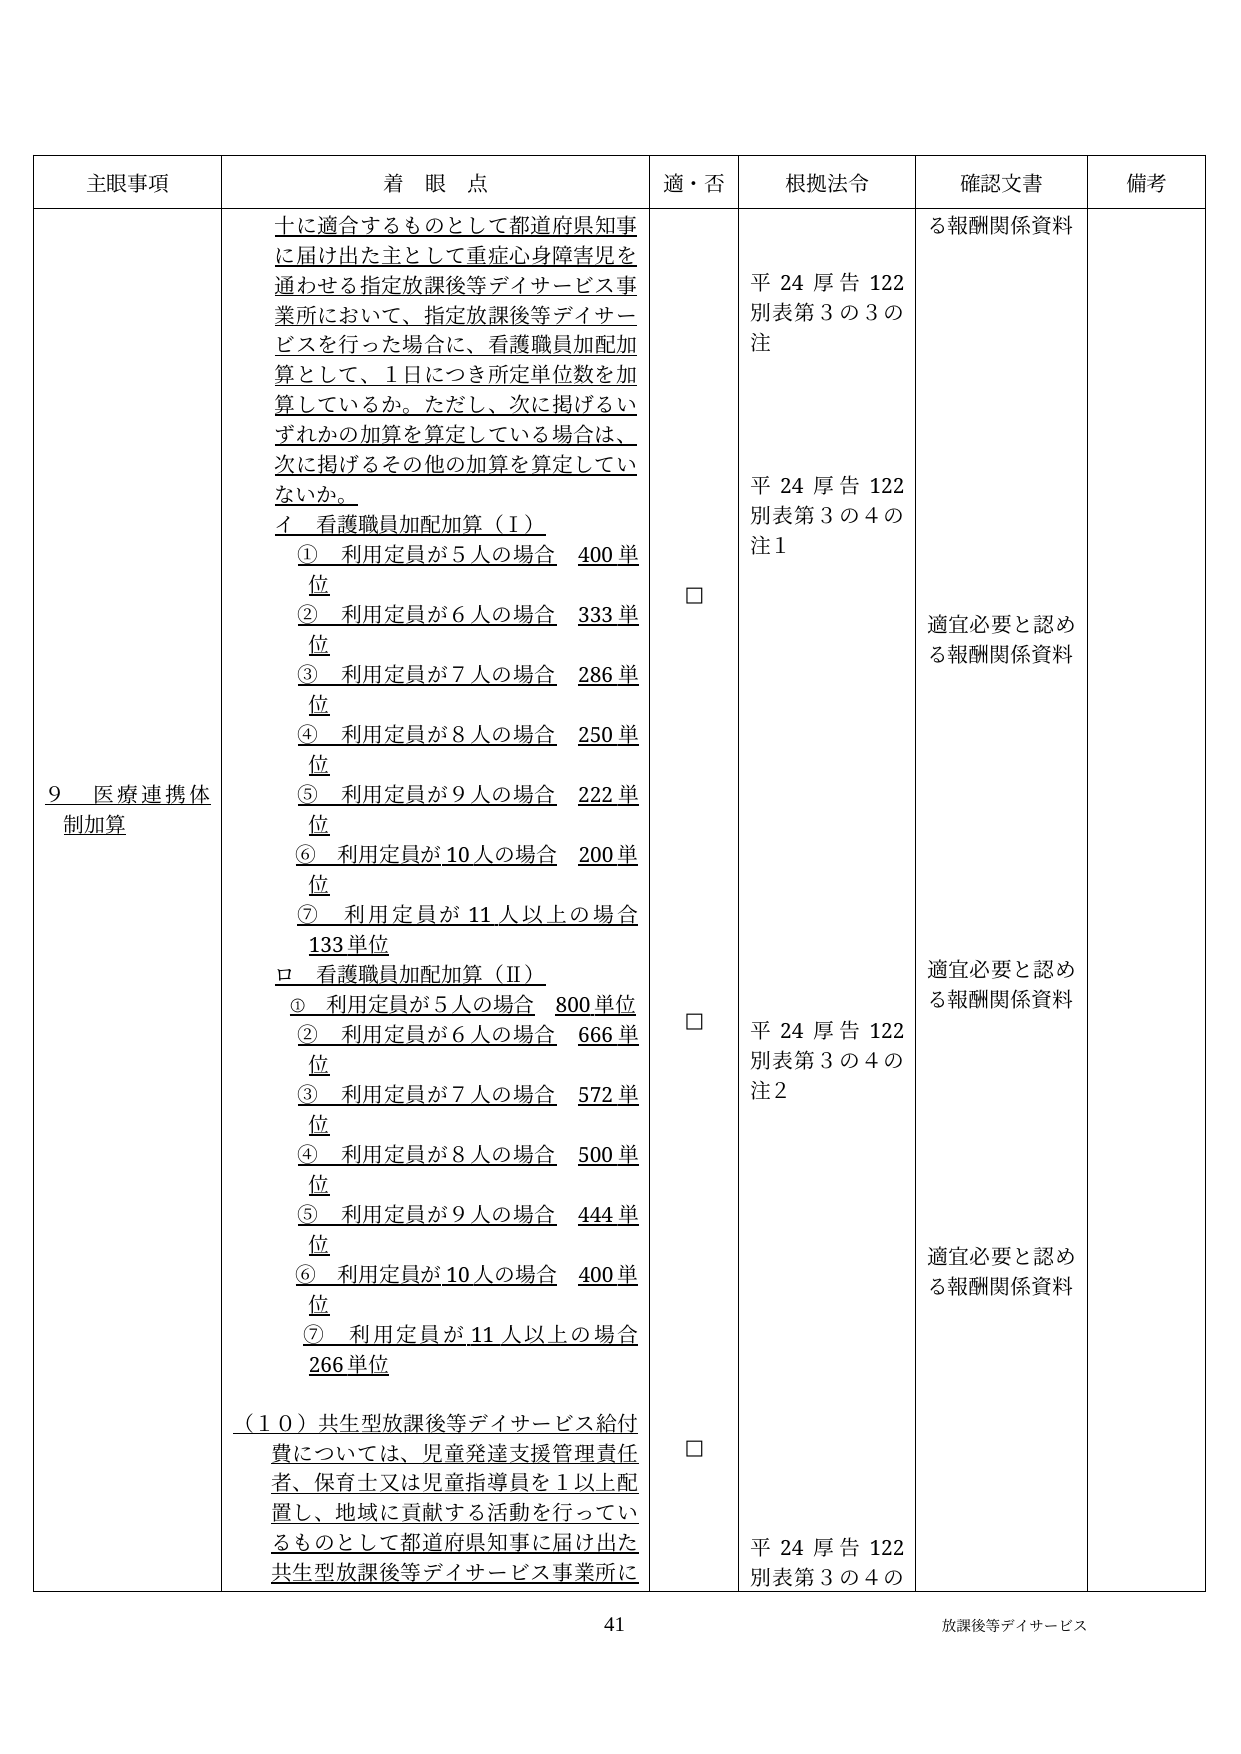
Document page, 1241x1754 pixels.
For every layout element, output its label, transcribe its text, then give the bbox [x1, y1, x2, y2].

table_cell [739, 209, 915, 1591]
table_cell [34, 209, 221, 1591]
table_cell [916, 209, 1087, 1591]
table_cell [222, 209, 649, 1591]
table_header 確認文書 [916, 156, 1087, 208]
table_cell [1088, 209, 1205, 1591]
table_header 主眼事項 [34, 156, 221, 208]
table_header 適・否 [650, 156, 738, 208]
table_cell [650, 209, 738, 1591]
table_header 備考 [1088, 156, 1205, 208]
table_header 根拠法令 [739, 156, 915, 208]
table_header 着 眼 点 [222, 156, 649, 208]
